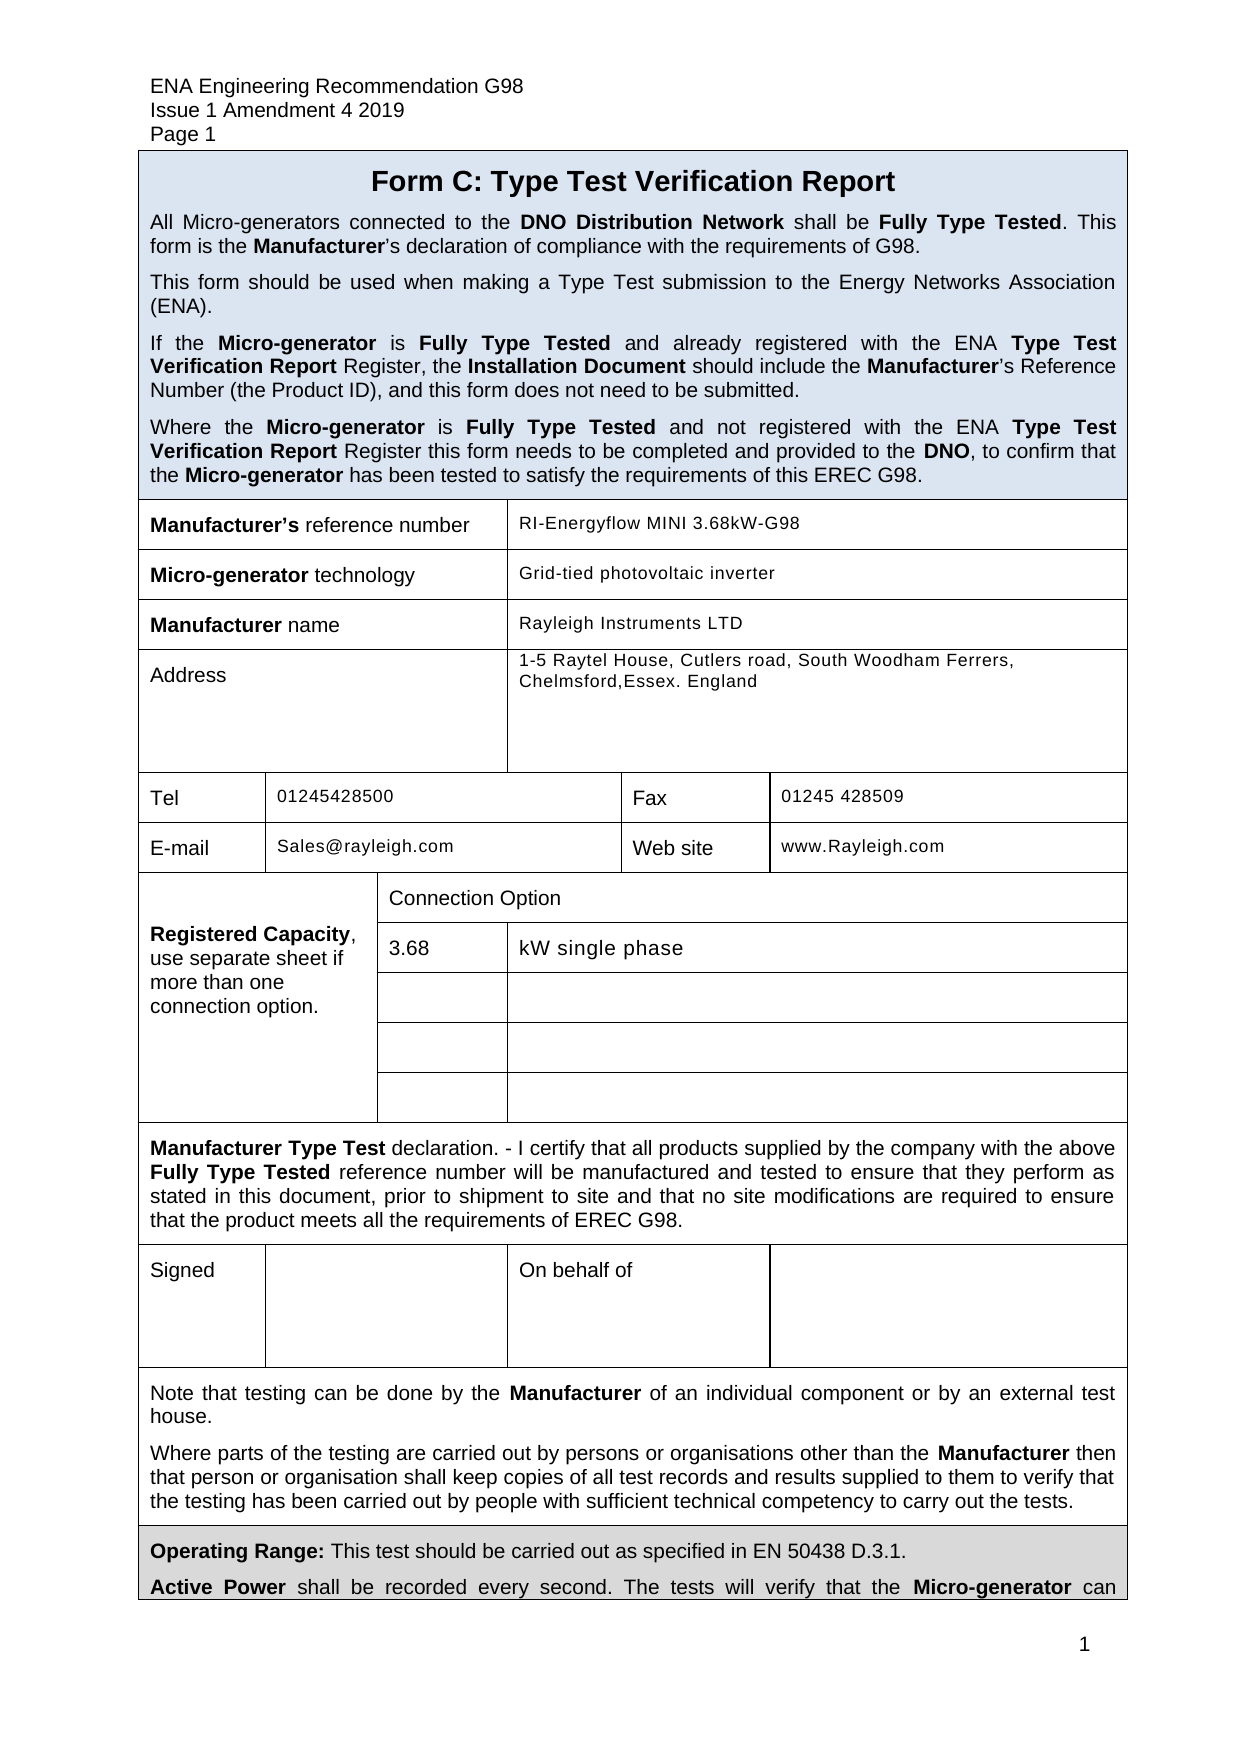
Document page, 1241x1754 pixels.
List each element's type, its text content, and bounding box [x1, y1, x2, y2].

table_cell [771, 1245, 1127, 1367]
table_cell Rayleigh Instruments LTD [508, 600, 1127, 649]
table_cell Tel [139, 773, 265, 822]
table_cell E-mail [139, 823, 265, 872]
table_header Form C: Type Test Verification Report All Micro-generators connected to the DNO Distribution Network shall be Fully Type Tested. This form is the Manufacturer’s declaration of compliance with the requirements of G98. This form should be used when making a Type Test submission to the Energy Networks Association (ENA). If the Micro-generator is Fully Type Tested and already registered with the ENA Type Test Verification Report Register, the Installation Document should include the Manufacturer’s Reference Number (the Product ID), and this form does not need to be submitted. Where the Micro-generator is Fully Type Tested and not registered with the ENA Type Test Verification Report Register this form needs to be completed and provided to the DNO, to confirm that the Micro-generator has been tested to satisfy the requirements of this EREC G98. [139, 151, 1127, 499]
table_cell RI-Energyflow MINI 3.68kW-G98 [508, 500, 1127, 549]
table_cell 3.68 [378, 923, 507, 972]
table_cell www.Rayleigh.com [771, 823, 1127, 872]
table_cell Signed [139, 1245, 265, 1367]
table_cell [378, 1073, 507, 1122]
table_cell Manufacturer name [139, 600, 507, 649]
table_cell [378, 1023, 507, 1072]
table_cell Grid-tied photovoltaic inverter [508, 550, 1127, 599]
table_cell 1-5 Raytel House, Cutlers road, South Woodham Ferrers, Chelmsford,Essex. England [508, 650, 1127, 772]
table_cell Connection Option [378, 873, 1127, 922]
table_cell kW single phase [508, 923, 1127, 972]
table_cell [266, 1245, 507, 1367]
table_cell Address [139, 650, 507, 772]
table_cell Fax [622, 773, 769, 822]
table_cell Sales@rayleigh.com [266, 823, 621, 872]
table_cell [508, 973, 1127, 1022]
table_cell [508, 1073, 1127, 1122]
table_cell Micro-generator technology [139, 550, 507, 599]
table_cell On behalf of [508, 1245, 769, 1367]
table_cell 01245428500 [266, 773, 621, 822]
table_cell Manufacturer Type Test declaration. - I certify that all products supplied by the company with the above Fully Type Tested reference number will be manufactured and tested to ensure that they perform as stated in this document, prior to shipment to site and that no site modifications are required to ensure that the product meets all the requirements of EREC G98. [139, 1123, 1127, 1244]
table_cell Web site [622, 823, 769, 872]
table_cell Manufacturer’s reference number [139, 500, 507, 549]
table_cell Registered Capacity, use separate sheet if more than one connection option. [139, 873, 377, 1122]
table_cell [378, 973, 507, 1022]
table_cell 01245 428509 [771, 773, 1127, 822]
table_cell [139, 1526, 1127, 1599]
table_cell Note that testing can be done by the Manufacturer of an individual component or by an external test house. Where parts of the testing are carried out by persons or organisations other than the Manufacturer then that person or organisation shall keep copies of all test records and results supplied to them to verify that the testing has been carried out by people with sufficient technical competency to carry out the tests. [139, 1368, 1127, 1525]
table_cell [508, 1023, 1127, 1072]
